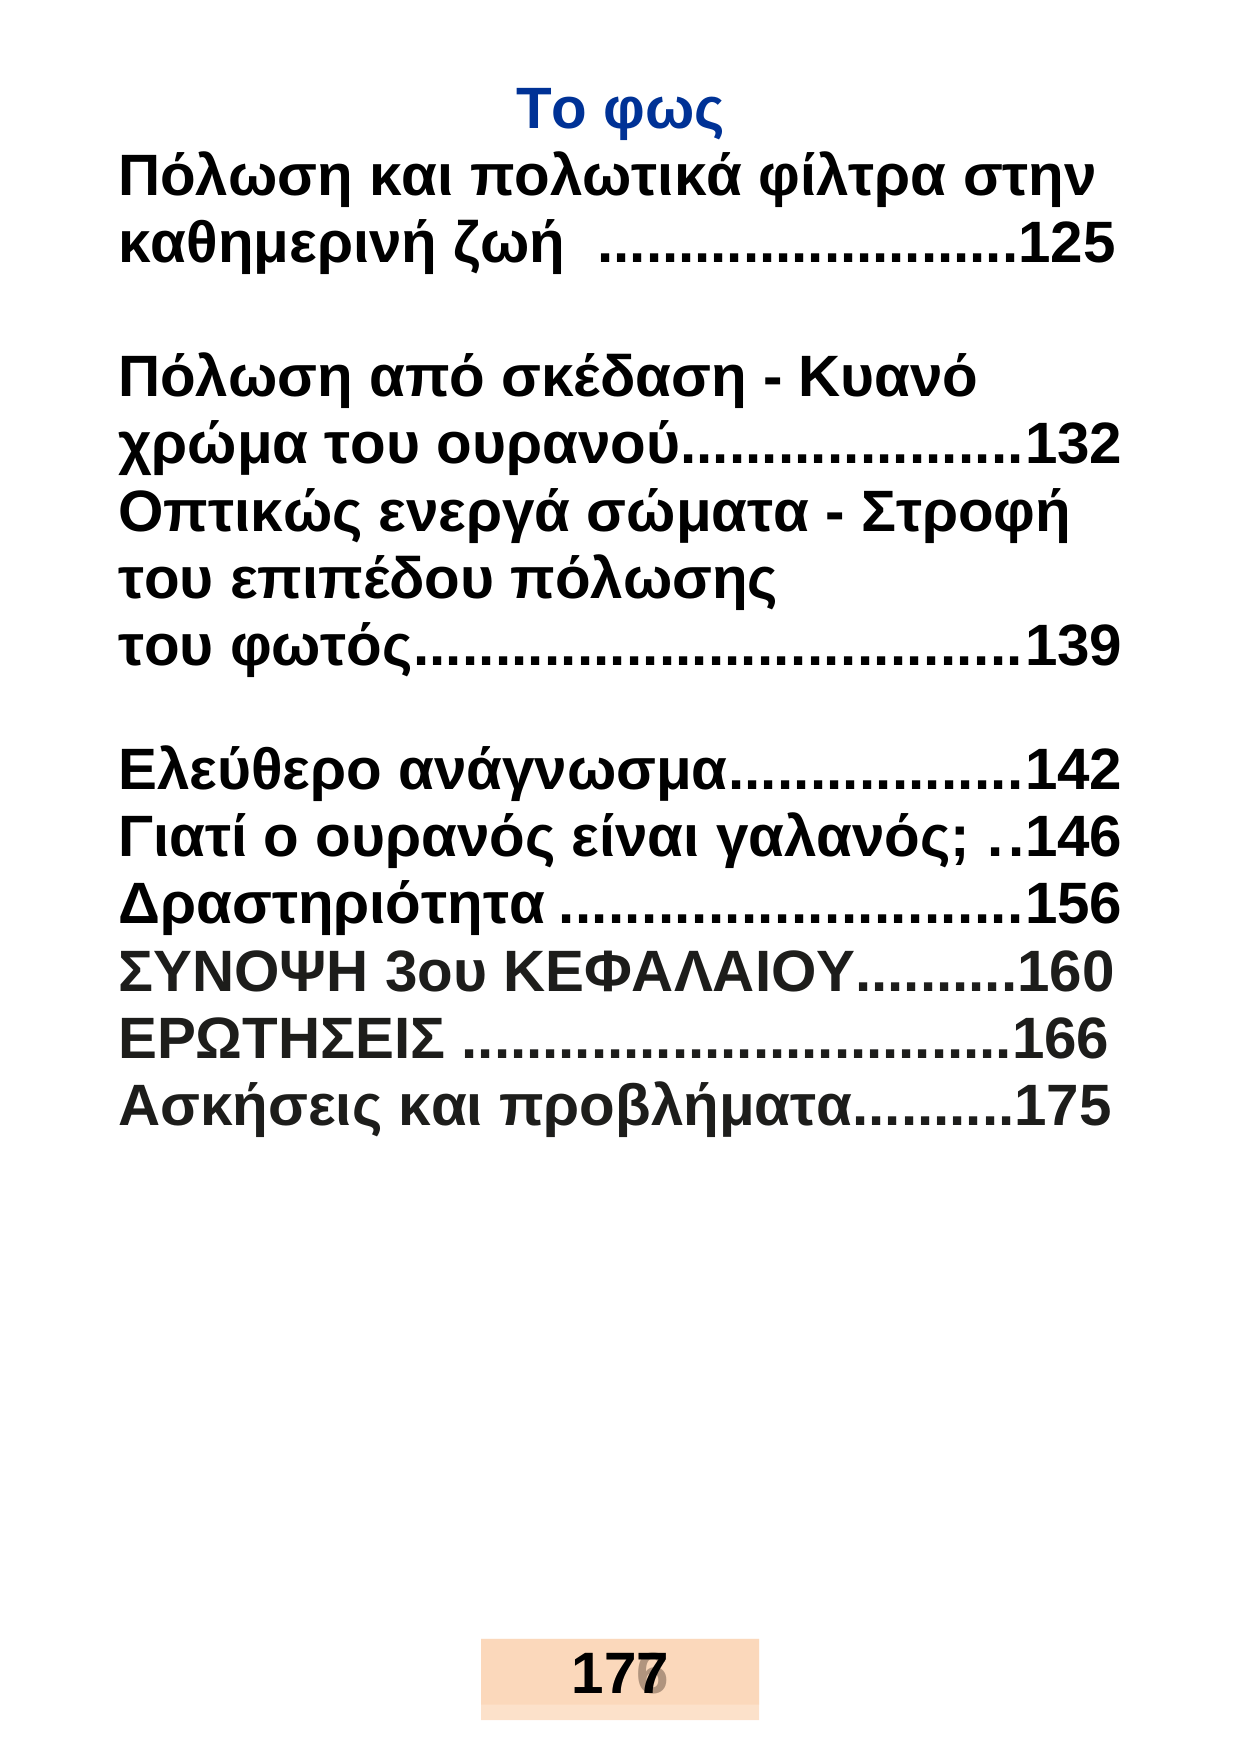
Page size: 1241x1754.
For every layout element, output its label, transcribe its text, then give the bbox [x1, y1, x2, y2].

text Πόλωση και πολωτικά φίλτρα στην καθημερινή ζωή ..........................125 [118, 141, 1122, 275]
text ΕΡΩΤΗΣΕΙΣ ..................................166 [118, 1003, 1122, 1071]
text χρώμα του ουρανού 132 [118, 409, 1122, 476]
text Πόλωση από σκέδαση - Κυανό [118, 342, 1122, 409]
text Ασκήσεις και προβλήματα..........175 [118, 1071, 1122, 1138]
text Γιατί ο ουρανός είναι γαλανός; 146 [118, 802, 1122, 869]
text ΣΥΝΟΨΗ 3ου ΚΕΦΑΛΑΙΟΥ..........160 [118, 936, 1122, 1003]
text Ελεύθερο ανάγνωσμα 142 [118, 735, 1122, 802]
text Οπτικώς ενεργά σώματα - Στροφή του επιπέδου πόλωσης του φωτός 139 [118, 476, 1122, 678]
text Δραστηριότητα 156 [118, 869, 1122, 936]
